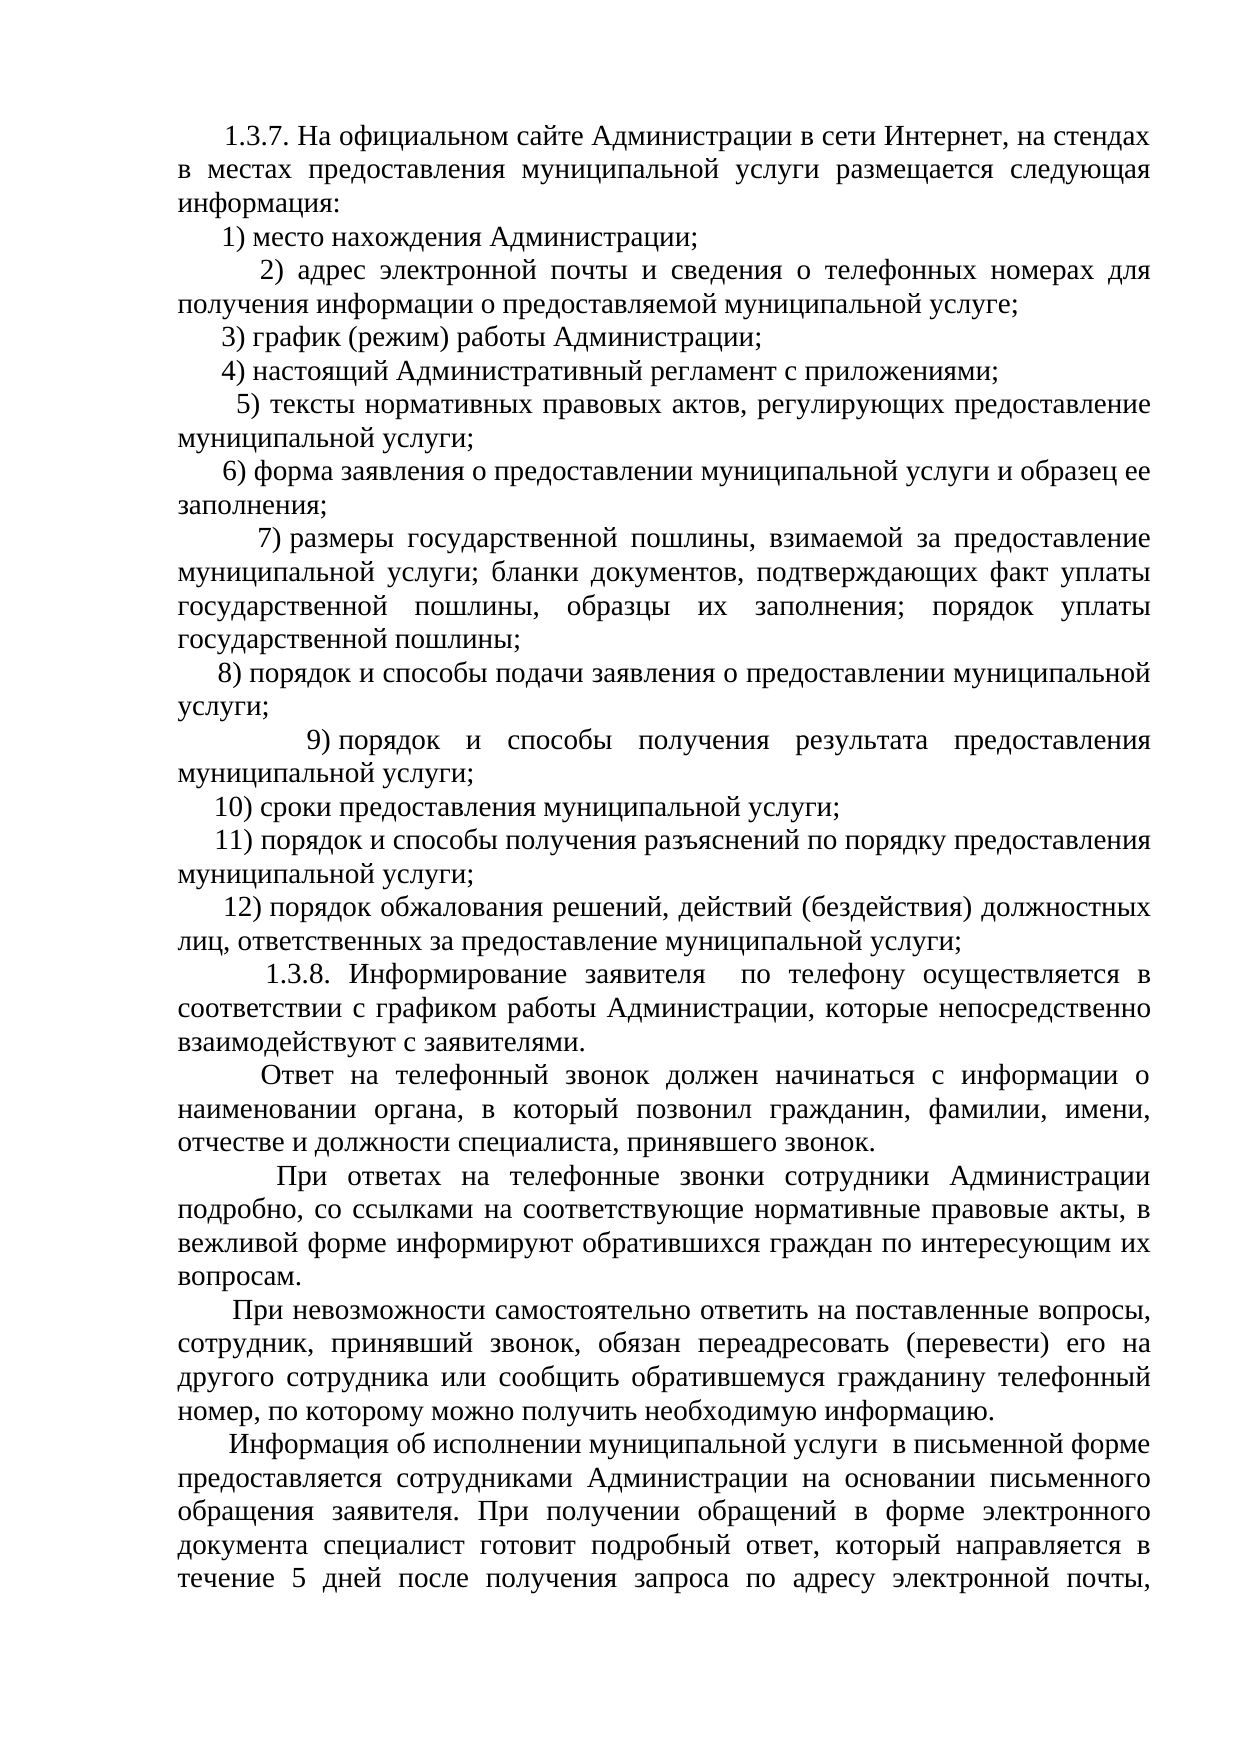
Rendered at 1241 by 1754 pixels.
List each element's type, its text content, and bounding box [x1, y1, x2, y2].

text 3) график (режим) работы Администрации; [177, 319, 1152, 353]
text 1.3.8. Информирование заявителя по телефону осуществляется в соответствии с графиком работы Администрации, которые непосредственно взаимодействуют с заявителями. [177, 957, 1152, 1057]
text Ответ на телефонный звонок должен начинаться с информации о наименовании органа, в который позвонил гражданин, фамилии, имени, отчестве и должности специалиста, принявшего звонок. [177, 1057, 1152, 1158]
text 5) тексты нормативных правовых актов, регулирующих предоставление муниципальной услуги; [177, 386, 1152, 453]
text При ответах на телефонные звонки сотрудники Администрации подробно, со ссылками на соответствующие нормативные правовые акты, в вежливой форме информируют обратившихся граждан по интересующим их вопросам. [177, 1158, 1152, 1292]
text 11) порядок и способы получения разъяснений по порядку предоставления муниципальной услуги; [177, 822, 1152, 889]
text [177, 1426, 1152, 1594]
text 10) сроки предоставления муниципальной услуги; [177, 789, 1152, 822]
text 12) порядок обжалования решений, действий (бездействия) должностных лиц, ответственных за предоставление муниципальной услуги; [177, 889, 1152, 957]
text 1.3.7. На официальном сайте Администрации в сети Интернет, на стендах в местах предоставления муниципальной услуги размещается следующая информация: [177, 118, 1152, 219]
text 6) форма заявления о предоставлении муниципальной услуги и образец ее заполнения; [177, 453, 1152, 521]
text 1) место нахождения Администрации; [177, 219, 1152, 252]
text При невозможности самостоятельно ответить на поставленные вопросы, сотрудник, принявший звонок, обязан переадресовать (перевести) его на другого сотрудника или сообщить обратившемуся гражданину телефонный номер, по которому можно получить необходимую информацию. [177, 1292, 1152, 1426]
text 4) настоящий Административный регламент с приложениями; [177, 353, 1152, 386]
text 2) адрес электронной почты и сведения о телефонных номерах для получения информации о предоставляемой муниципальной услуге; [177, 252, 1152, 319]
text 9) порядок и способы получения результата предоставления муниципальной услуги; [177, 722, 1152, 789]
text 7) размеры государственной пошлины, взимаемой за предоставление муниципальной услуги; бланки документов, подтверждающих факт уплаты государственной пошлины, образцы их заполнения; порядок уплаты государственной пошлины; [177, 521, 1152, 655]
text 8) порядок и способы подачи заявления о предоставлении муниципальной услуги; [177, 655, 1152, 722]
